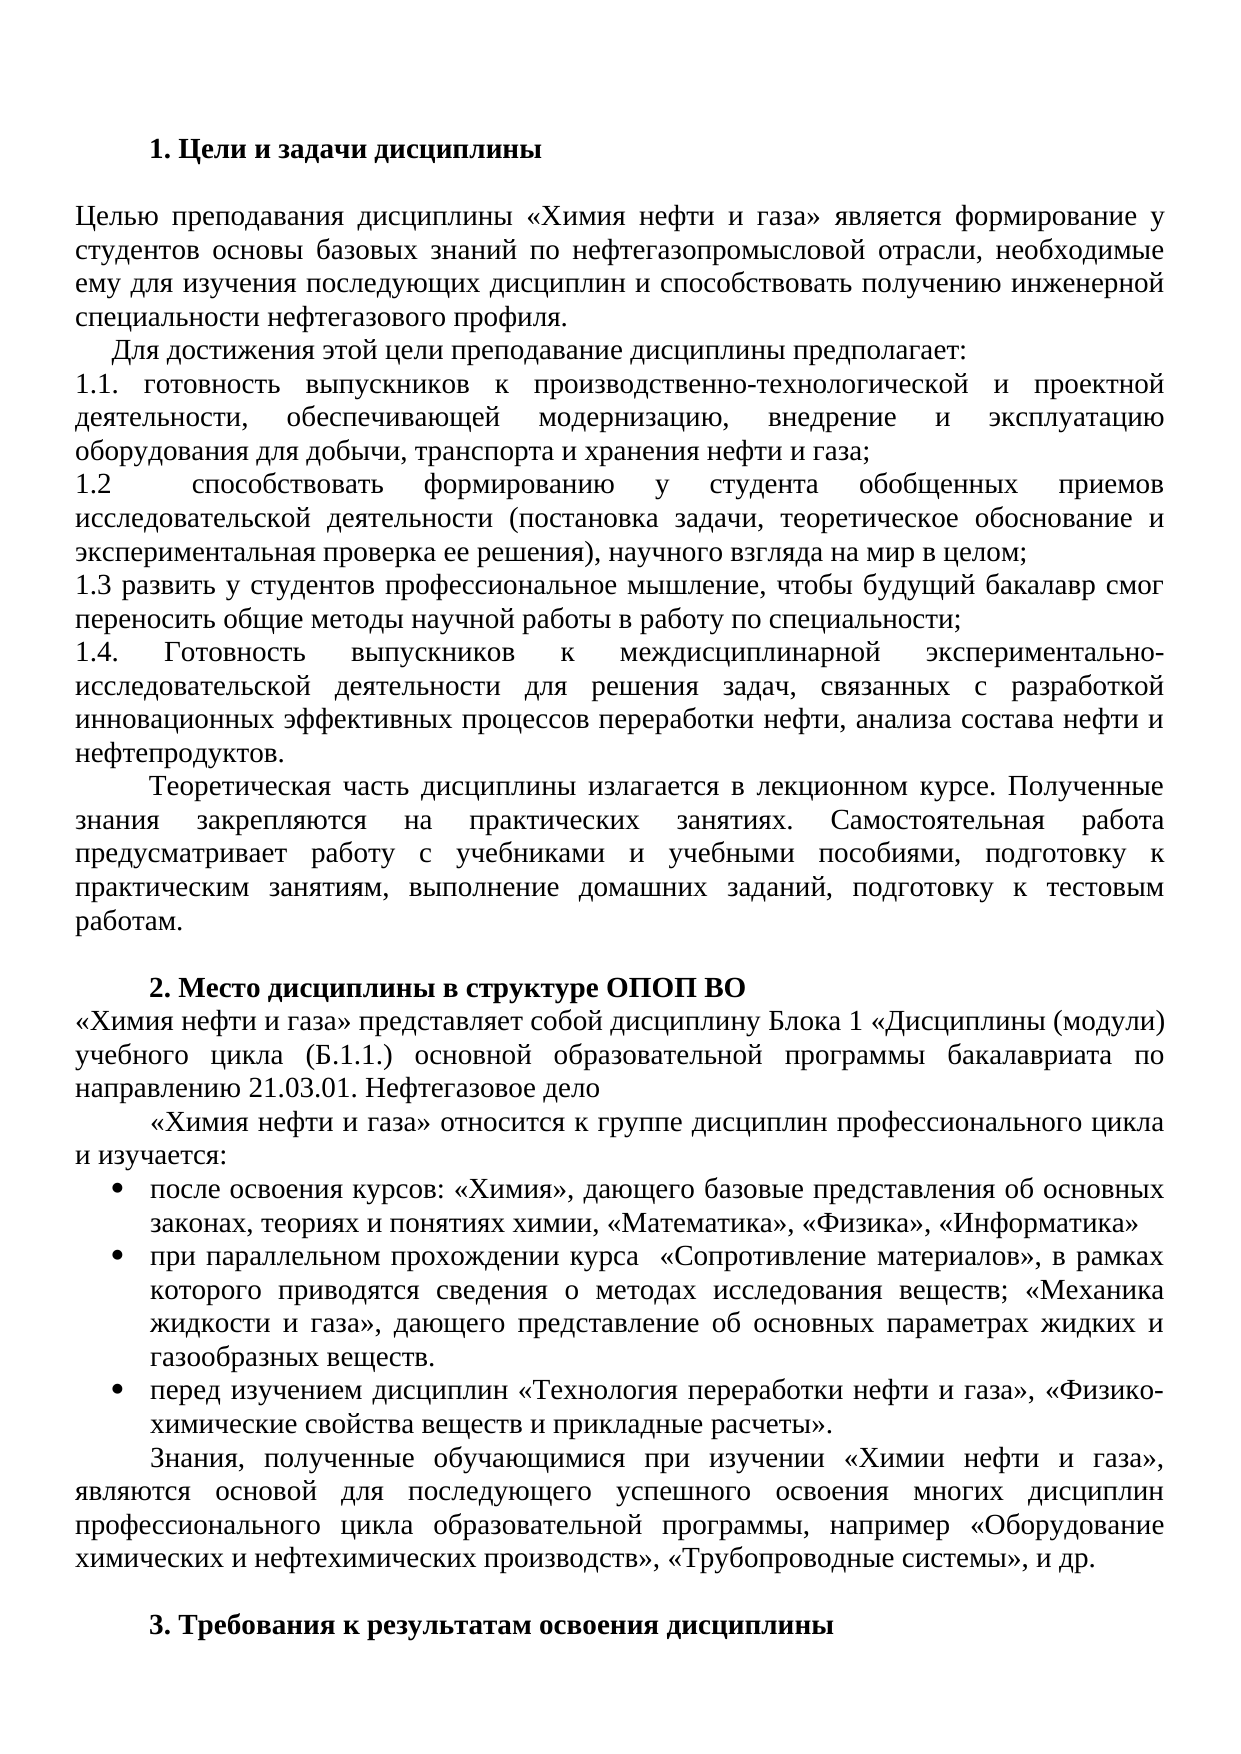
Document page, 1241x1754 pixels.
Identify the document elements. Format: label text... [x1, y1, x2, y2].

text Целью преподавания дисциплины «Химия нефти и газа» является формирование у студентов основы базовых знаний по нефтегазопромысловой отрасли, необходимые ему для изучения последующих дисциплин и способствовать получению инженерной специальности нефтегазового профиля. [75, 198, 1165, 332]
text Для достижения этой цели преподавание дисциплины предполагает: [75, 332, 1165, 366]
list после освоения курсов: «Химия», дающего базовые представления об основных законах, теориях и понятиях химии, «Математика», «Физика», «Информатика» [112, 1171, 1165, 1238]
list 2. Место дисциплины в структуре ОПОП ВО [75, 970, 1165, 1003]
text «Химия нефти и газа» представляет собой дисциплину Блока 1 «Дисциплины (модули) учебного цикла (Б.1.1.) основной образовательной программы бакалавриата по направлению 21.03.01. Нефтегазовое дело [75, 1003, 1165, 1104]
text Теоретическая часть дисциплины излагается в лекционном курсе. Полученные знания закрепляются на практических занятиях. Самостоятельная работа предусматривает работу с учебниками и учебными пособиями, подготовку к практическим занятиям, выполнение домашних заданий, подготовку к тестовым работам. [75, 768, 1165, 936]
text 1.1. готовность выпускников к производственно-технологической и проектной деятельности, обеспечивающей модернизацию, внедрение и эксплуатацию оборудования для добычи, транспорта и хранения нефти и газа; [75, 366, 1165, 467]
text 1. Цели и задачи дисциплины [75, 131, 1165, 165]
text 1.3 развить у студентов профессиональное мышление, чтобы будущий бакалавр смог переносить общие методы научной работы в работу по специальности; [75, 567, 1165, 634]
text Знания, полученные обучающимися при изучении «Химии нефти и газа», являются основой для последующего успешного освоения многих дисциплин профессионального цикла образовательной программы, например «Оборудование химических и нефтехимических производств», «Трубопроводные системы», и др. [75, 1440, 1165, 1574]
text 1.4. Готовность выпускников к междисциплинарной экспериментально-исследовательской деятельности для решения задач, связанных с разработкой инновационных эффективных процессов переработки нефти, анализа состава нефти и нефтепродуктов. [75, 634, 1165, 768]
list 3. Требования к результатам освоения дисциплины [75, 1607, 1165, 1641]
text 1.2 способствовать формированию у студента обобщенных приемов исследовательской деятельности (постановка задачи, теоретическое обоснование и экспериментальная проверка ее решения), научного взгляда на мир в целом; [75, 467, 1165, 567]
list при параллельном прохождении курса «Сопротивление материалов», в рамках которого приводятся сведения о методах исследования веществ; «Механика жидкости и газа», дающего представление об основных параметрах жидких и газообразных веществ. [112, 1238, 1165, 1372]
text «Химия нефти и газа» относится к группе дисциплин профессионального цикла и изучается: [75, 1104, 1165, 1171]
list перед изучением дисциплин «Технология переработки нефти и газа», «Физико-химические свойства веществ и прикладные расчеты». [112, 1372, 1165, 1440]
